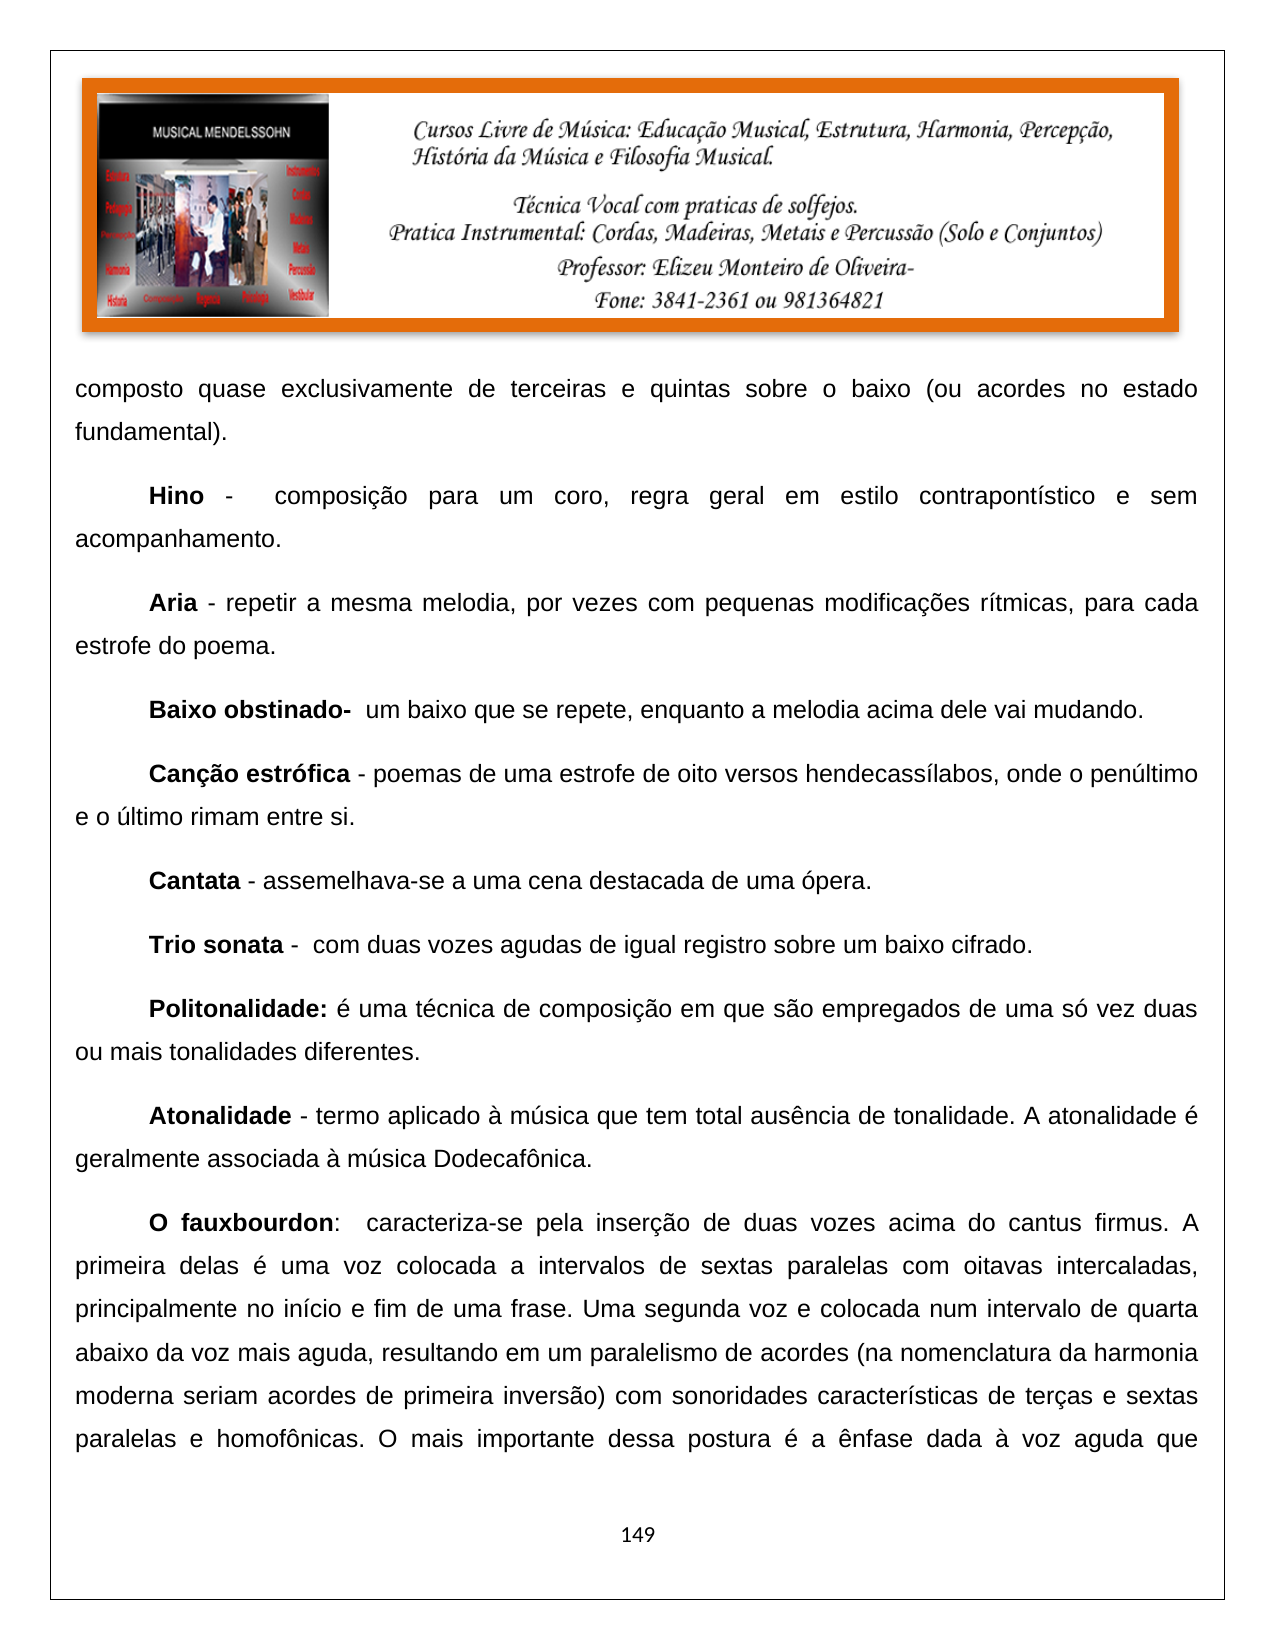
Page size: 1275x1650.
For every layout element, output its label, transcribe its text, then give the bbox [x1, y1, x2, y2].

text Cantata - assemelhava-se a uma cena destacada de uma ópera. [75, 866, 1200, 895]
text Atonalidade - termo aplicado à música que tem total ausência de tonalidade. A atonalidade é geralmente associada à música Dodecafônica. [75, 1101, 1200, 1173]
text Canção estrófica - poemas de uma estrofe de oito versos hendecassílabos, onde o penúltimo e o último rimam entre si. [75, 759, 1200, 831]
text Trio sonata - com duas vozes agudas de igual registro sobre um baixo cifrado. [75, 930, 1200, 959]
text Hino - composição para um coro, regra geral em estilo contrapontístico e sem acompanhamento. [75, 481, 1200, 553]
text Aria - repetir a mesma melodia, por vezes com pequenas modificações rítmicas, para cada estrofe do poema. [75, 588, 1200, 660]
picture [97, 93, 1164, 318]
text Baixo obstinado- um baixo que se repete, enquanto a melodia acima dele vai mudando. [75, 695, 1200, 724]
text Politonalidade: é uma técnica de composição em que são empregados de uma só vez duas ou mais tonalidades diferentes. [75, 994, 1200, 1066]
